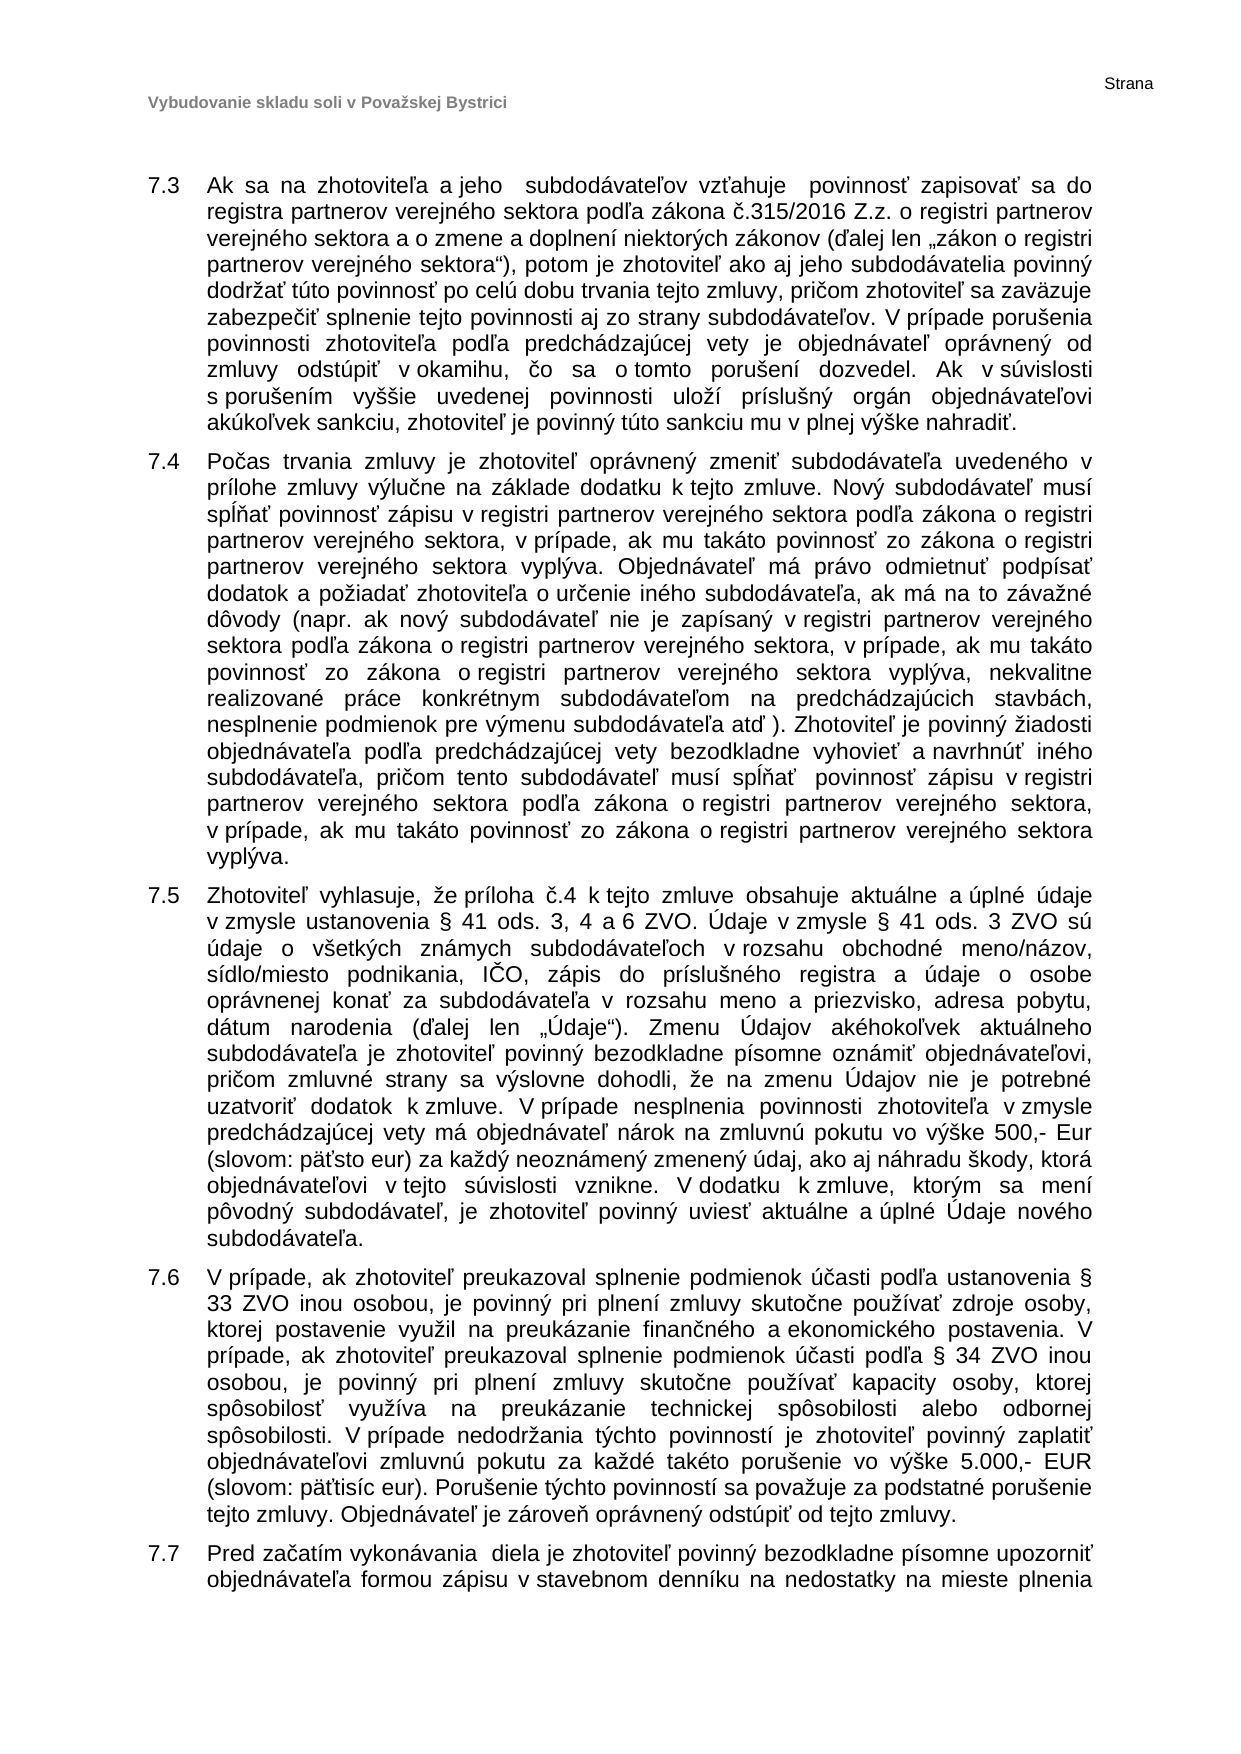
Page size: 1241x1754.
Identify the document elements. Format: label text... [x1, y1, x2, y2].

list Ak sa na zhotoviteľa a jeho subdodávateľov vzťahuje povinnosť zapisovať sa do registra partnerov verejného sektora podľa zákona č.315/2016 Z.z. o registri partnerov verejného sektora a o zmene a doplnení niektorých zákonov (ďalej len „zákon o registri partnerov verejného sektora“), potom je zhotoviteľ ako aj jeho subdodávatelia povinný dodržať túto povinnosť po celú dobu trvania tejto zmluvy, pričom zhotoviteľ sa zaväzuje zabezpečiť splnenie tejto povinnosti aj zo strany subdodávateľov. V prípade porušenia povinnosti zhotoviteľa podľa predchádzajúcej vety je objednávateľ oprávnený od zmluvy odstúpiť v okamihu, čo sa o tomto porušení dozvedel. Ak v súvislosti s porušením vyššie uvedenej povinnosti uloží príslušný orgán objednávateľovi akúkoľvek sankciu, zhotoviteľ je povinný túto sankciu mu v plnej výške nahradiť. [148, 172, 1093, 435]
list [148, 1539, 1093, 1592]
list Zhotoviteľ vyhlasuje, že príloha č.4 k tejto zmluve obsahuje aktuálne a úplné údaje v zmysle ustanovenia § 41 ods. 3, 4 a 6 ZVO. Údaje v zmysle § 41 ods. 3 ZVO sú údaje o všetkých známych subdodávateľoch v rozsahu obchodné meno/názov, sídlo/miesto podnikania, IČO, zápis do príslušného registra a údaje o osobe oprávnenej konať za subdodávateľa v rozsahu meno a priezvisko, adresa pobytu, dátum narodenia (ďalej len „Údaje“). Zmenu Údajov akéhokoľvek aktuálneho subdodávateľa je zhotoviteľ povinný bezodkladne písomne oznámiť objednávateľovi, pričom zmluvné strany sa výslovne dohodli, že na zmenu Údajov nie je potrebné uzatvoriť dodatok k zmluve. V prípade nesplnenia povinnosti zhotoviteľa v zmysle predchádzajúcej vety má objednávateľ nárok na zmluvnú pokutu vo výške 500,- Eur (slovom: päťsto eur) za každý neoznámený zmenený údaj, ako aj náhradu škody, ktorá objednávateľovi v tejto súvislosti vznikne. V dodatku k zmluve, ktorým sa mení pôvodný subdodávateľ, je zhotoviteľ povinný uviesť aktuálne a úplné Údaje nového subdodávateľa. [148, 882, 1093, 1251]
list V prípade, ak zhotoviteľ preukazoval splnenie podmienok účasti podľa ustanovenia § 33 ZVO inou osobou, je povinný pri plnení zmluvy skutočne používať zdroje osoby, ktorej postavenie využil na preukázanie finančného a ekonomického postavenia. V prípade, ak zhotoviteľ preukazoval splnenie podmienok účasti podľa § 34 ZVO inou osobou, je povinný pri plnení zmluvy skutočne používať kapacity osoby, ktorej spôsobilosť využíva na preukázanie technickej spôsobilosti alebo odbornej spôsobilosti. V prípade nedodržania týchto povinností je zhotoviteľ povinný zaplatiť objednávateľovi zmluvnú pokutu za každé takéto porušenie vo výške 5.000,- EUR (slovom: päťtisíc eur). Porušenie týchto povinností sa považuje za podstatné porušenie tejto zmluvy. Objednávateľ je zároveň oprávnený odstúpiť od tejto zmluvy. [148, 1263, 1093, 1527]
list Počas trvania zmluvy je zhotoviteľ oprávnený zmeniť subdodávateľa uvedeného v prílohe zmluvy výlučne na základe dodatku k tejto zmluve. Nový subdodávateľ musí spĺňať povinnosť zápisu v registri partnerov verejného sektora podľa zákona o registri partnerov verejného sektora, v prípade, ak mu takáto povinnosť zo zákona o registri partnerov verejného sektora vyplýva. Objednávateľ má právo odmietnuť podpísať dodatok a požiadať zhotoviteľa o určenie iného subdodávateľa, ak má na to závažné dôvody (napr. ak nový subdodávateľ nie je zapísaný v registri partnerov verejného sektora podľa zákona o registri partnerov verejného sektora, v prípade, ak mu takáto povinnosť zo zákona o registri partnerov verejného sektora vyplýva, nekvalitne realizované práce konkrétnym subdodávateľom na predchádzajúcich stavbách, nesplnenie podmienok pre výmenu subdodávateľa atď ). Zhotoviteľ je povinný žiadosti objednávateľa podľa predchádzajúcej vety bezodkladne vyhovieť a navrhnúť iného subdodávateľa, pričom tento subdodávateľ musí spĺňať povinnosť zápisu v registri partnerov verejného sektora podľa zákona o registri partnerov verejného sektora, v prípade, ak mu takáto povinnosť zo zákona o registri partnerov verejného sektora vyplýva. [148, 448, 1093, 869]
